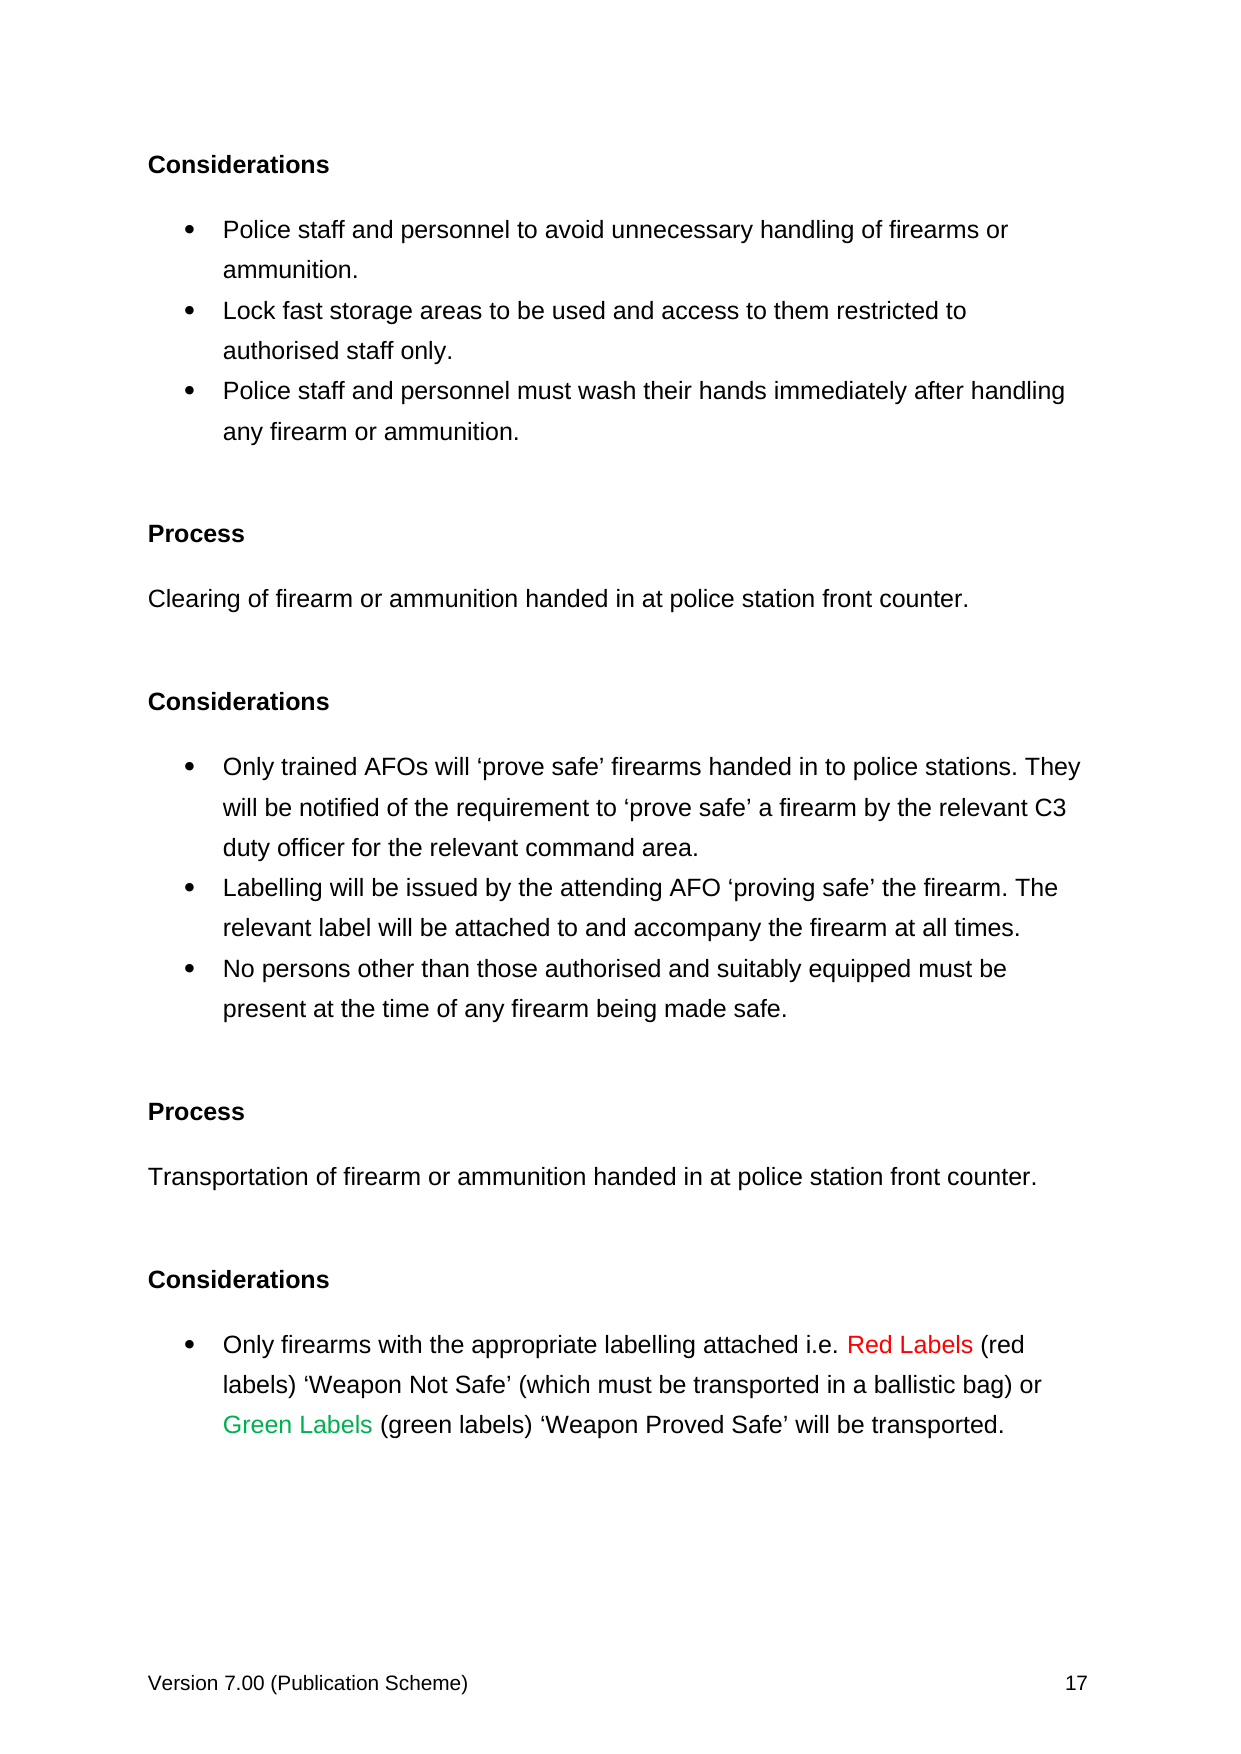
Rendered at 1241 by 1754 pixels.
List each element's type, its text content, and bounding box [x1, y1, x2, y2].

text Transportation of firearm or ammunition handed in at police station front counter. [148, 1162, 1090, 1191]
subtitle Process [148, 1097, 1090, 1125]
list Police staff and personnel must wash their hands immediately after handling any firearm or ammunition. [185, 376, 1090, 445]
subtitle Process [148, 519, 1090, 548]
text Clearing of firearm or ammunition handed in at police station front counter. [148, 584, 1090, 613]
list Police staff and personnel to avoid unnecessary handling of firearms or ammunition. [185, 215, 1090, 284]
subtitle Considerations [148, 1264, 1090, 1293]
list Only trained AFOs will ‘prove safe’ firearms handed in to police stations. They will be notified of the requirement to ‘prove safe’ a firearm by the relevant C3 duty officer for the relevant command area. [185, 752, 1090, 862]
subtitle Considerations [148, 150, 1090, 179]
list Lock fast storage areas to be used and access to them restricted to authorised staff only. [185, 296, 1090, 365]
subtitle Considerations [148, 687, 1090, 716]
list No persons other than those authorised and suitably equipped must be present at the time of any firearm being made safe. [185, 954, 1090, 1023]
list Labelling will be issued by the attending AFO ‘proving safe’ the firearm. The relevant label will be attached to and accompany the firearm at all times. [185, 873, 1090, 942]
list Only firearms with the appropriate labelling attached i.e. Red Labels (red labels) ‘Weapon Not Safe’ (which must be transported in a ballistic bag) or Green Labels (green labels) ‘Weapon Proved Safe’ will be transported. [185, 1330, 1090, 1439]
